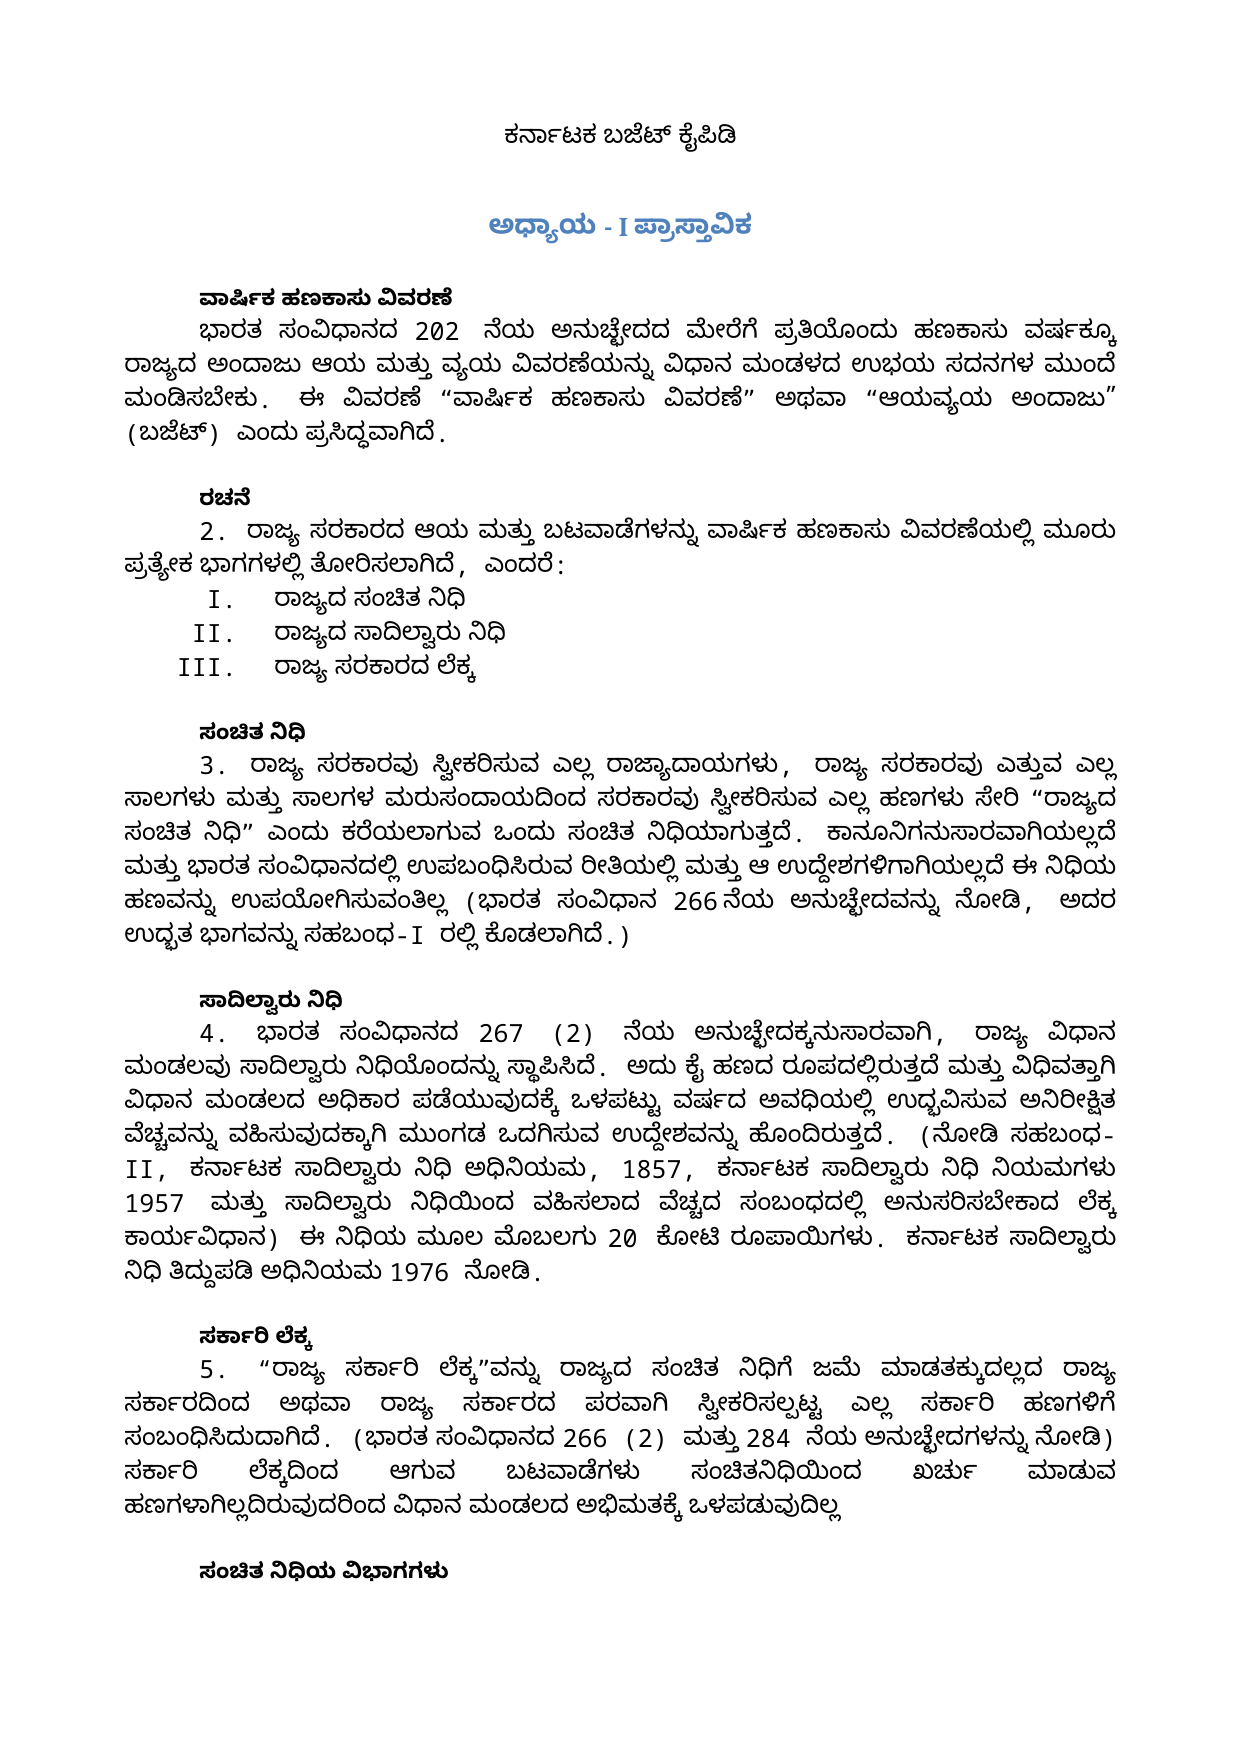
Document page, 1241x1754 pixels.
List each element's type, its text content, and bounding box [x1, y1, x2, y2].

list ರಾಜ್ಯದ ಸಾದಿಲ್ವಾರು ನಿಧಿ [237, 616, 1116, 650]
text ಸಾದಿಲ್ವಾರು ನಿಧಿ [124, 986, 1116, 1016]
list ರಾಜ್ಯದ ಸಂಚಿತ ನಿಧಿ [237, 582, 1116, 616]
text ರಚನೆ [124, 484, 1116, 513]
text ಸಂಚಿತ ನಿಧಿಯ ವಿಭಾಗಗಳು [124, 1557, 1116, 1586]
text 5. “ರಾಜ್ಯ ಸರ್ಕಾರಿ ಲೆಕ್ಕ”ವನ್ನು ರಾಜ್ಯದ ಸಂಚಿತ ನಿಧಿಗೆ ಜಮೆ ಮಾಡತಕ್ಕುದಲ್ಲದ ರಾಜ್ಯ ಸರ್ಕಾರದಿಂದ ಅಥವಾ ರಾಜ್ಯ ಸರ್ಕಾರದ ಪರವಾಗಿ ಸ್ವೀಕರಿಸಲ್ಪಟ್ಟ ಎಲ್ಲ ಸರ್ಕಾರಿ ಹಣಗಳಿಗೆ ಸಂಬಂಧಿಸಿದುದಾಗಿದೆ. (ಭಾರತ ಸಂವಿಧಾನದ 266 (2) ಮತ್ತು 284 ನೆಯ ಅನುಚ್ಛೇದಗಳನ್ನು ನೋಡಿ) ಸರ್ಕಾರಿ ಲೆಕ್ಕದಿಂದ ಆಗುವ ಬಟವಾಡೆಗಳು ಸಂಚಿತನಿಧಿಯಿಂದ ಖರ್ಚು ಮಾಡುವ ಹಣಗಳಾಗಿಲ್ಲದಿರುವುದರಿಂದ ವಿಧಾನ ಮಂಡಲದ ಅಭಿಮತಕ್ಕೆ ಒಳಪಡುವುದಿಲ್ಲ [124, 1352, 1116, 1522]
text ಭಾರತ ಸಂವಿಧಾನದ 202 ನೆಯ ಅನುಚ್ಛೇದದ ಮೇರೆಗೆ ಪ್ರತಿಯೊಂದು ಹಣಕಾಸು ವರ್ಷಕ್ಕೂ ರಾಜ್ಯದ ಅಂದಾಜು ಆಯ ಮತ್ತು ವ್ಯಯ ವಿವರಣೆಯನ್ನು ವಿಧಾನ ಮಂಡಳದ ಉಭಯ ಸದನಗಳ ಮುಂದೆ ಮಂಡಿಸಬೇಕು. ಈ ವಿವರಣೆ “ವಾರ್ಷಿಕ ಹಣಕಾಸು ವಿವರಣೆ” ಅಥವಾ “ಆಯವ್ಯಯ ಅಂದಾಜು” (ಬಜೆಟ್) ಎಂದು ಪ್ರಸಿದ್ಧವಾಗಿದೆ. [124, 313, 1116, 449]
text ವಾರ್ಷಿಕ ಹಣಕಾಸು ವಿವರಣೆ [124, 283, 1116, 313]
text 4. ಭಾರತ ಸಂವಿಧಾನದ 267 (2) ನೆಯ ಅನುಚ್ಛೇದಕ್ಕನುಸಾರವಾಗಿ, ರಾಜ್ಯ ವಿಧಾನ ಮಂಡಲವು ಸಾದಿಲ್ವಾರು ನಿಧಿಯೊಂದನ್ನು ಸ್ಥಾಪಿಸಿದೆ. ಅದು ಕೈ ಹಣದ ರೂಪದಲ್ಲಿರುತ್ತದೆ ಮತ್ತು ವಿಧಿವತ್ತಾಗಿ ವಿಧಾನ ಮಂಡಲದ ಅಧಿಕಾರ ಪಡೆಯುವುದಕ್ಕೆ ಒಳಪಟ್ಟು ವರ್ಷದ ಅವಧಿಯಲ್ಲಿ ಉದ್ಭವಿಸುವ ಅನಿರೀಕ್ಷಿತ ವೆಚ್ಚವನ್ನು ವಹಿಸುವುದಕ್ಕಾಗಿ ಮುಂಗಡ ಒದಗಿಸುವ ಉದ್ದೇಶವನ್ನು ಹೊಂದಿರುತ್ತದೆ. (ನೋಡಿ ಸಹಬಂಧ-II, ಕರ್ನಾಟಕ ಸಾದಿಲ್ವಾರು ನಿಧಿ ಅಧಿನಿಯಮ, 1857, ಕರ್ನಾಟಕ ಸಾದಿಲ್ವಾರು ನಿಧಿ ನಿಯಮಗಳು 1957 ಮತ್ತು ಸಾದಿಲ್ವಾರು ನಿಧಿಯಿಂದ ವಹಿಸಲಾದ ವೆಚ್ಚದ ಸಂಬಂಧದಲ್ಲಿ ಅನುಸರಿಸಬೇಕಾದ ಲೆಕ್ಕ ಕಾರ್ಯವಿಧಾನ) ಈ ನಿಧಿಯ ಮೂಲ ಮೊಬಲಗು 20 ಕೋಟಿ ರೂಪಾಯಿಗಳು. ಕರ್ನಾಟಕ ಸಾದಿಲ್ವಾರು ನಿಧಿ ತಿದ್ದುಪಡಿ ಅಧಿನಿಯಮ 1976 ನೋಡಿ. [124, 1016, 1116, 1288]
subtitle ಅಧ್ಯಾಯ - I ಪ್ರಾಸ್ತಾವಿಕ [124, 207, 1116, 244]
text 3. ರಾಜ್ಯ ಸರಕಾರವು ಸ್ವೀಕರಿಸುವ ಎಲ್ಲ ರಾಜ್ಯಾದಾಯಗಳು, ರಾಜ್ಯ ಸರಕಾರವು ಎತ್ತುವ ಎಲ್ಲ ಸಾಲಗಳು ಮತ್ತು ಸಾಲಗಳ ಮರುಸಂದಾಯದಿಂದ ಸರಕಾರವು ಸ್ವೀಕರಿಸುವ ಎಲ್ಲ ಹಣಗಳು ಸೇರಿ “ರಾಜ್ಯದ ಸಂಚಿತ ನಿಧಿ” ಎಂದು ಕರೆಯಲಾಗುವ ಒಂದು ಸಂಚಿತ ನಿಧಿಯಾಗುತ್ತದೆ. ಕಾನೂನಿಗನುಸಾರವಾಗಿಯಲ್ಲದೆ ಮತ್ತು ಭಾರತ ಸಂವಿಧಾನದಲ್ಲಿ ಉಪಬಂಧಿಸಿರುವ ರೀತಿಯಲ್ಲಿ ಮತ್ತು ಆ ಉದ್ದೇಶಗಳಿಗಾಗಿಯಲ್ಲದೆ ಈ ನಿಧಿಯ ಹಣವನ್ನು ಉಪಯೋಗಿಸುವಂತಿಲ್ಲ (ಭಾರತ ಸಂವಿಧಾನ 266ನೆಯ ಅನುಚ್ಛೇದವನ್ನು ನೋಡಿ, ಅದರ ಉದ್ಭತ ಭಾಗವನ್ನು ಸಹಬಂಧ-I ರಲ್ಲಿ ಕೊಡಲಾಗಿದೆ.) [124, 748, 1116, 952]
text ಸಂಚಿತ ನಿಧಿ [124, 718, 1116, 748]
text ಸರ್ಕಾರಿ ಲೆಕ್ಕ [124, 1322, 1116, 1352]
text ಕರ್ನಾಟಕ ಬಜೆಟ್ ಕೈಪಿಡಿ [124, 118, 1116, 152]
text 2. ರಾಜ್ಯ ಸರಕಾರದ ಆಯ ಮತ್ತು ಬಟವಾಡೆಗಳನ್ನು ವಾರ್ಷಿಕ ಹಣಕಾಸು ವಿವರಣೆಯಲ್ಲಿ ಮೂರು ಪ್ರತ್ಯೇಕ ಭಾಗಗಳಲ್ಲಿ ತೋರಿಸಲಾಗಿದೆ, ಎಂದರೆ: [124, 513, 1116, 582]
list ರಾಜ್ಯ ಸರಕಾರದ ಲೆಕ್ಕ [237, 650, 1116, 684]
